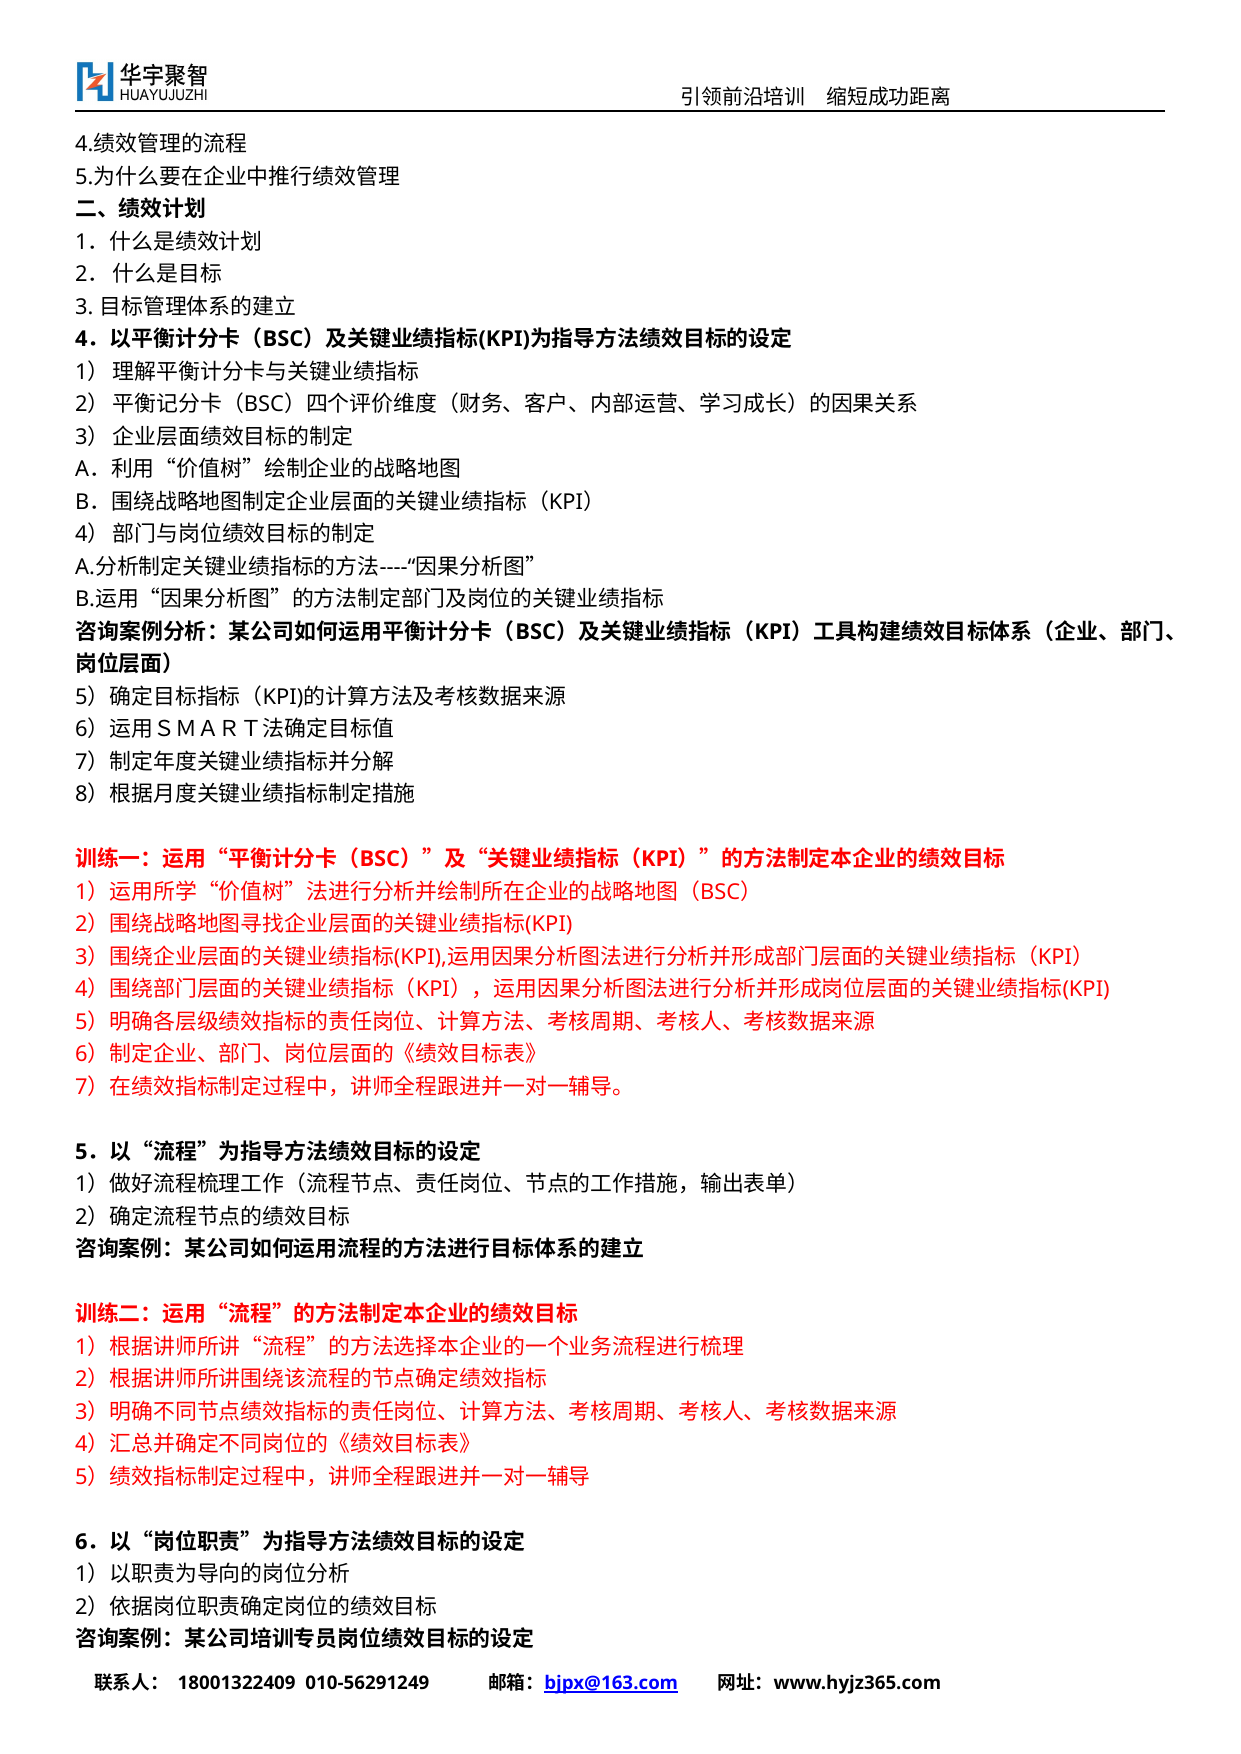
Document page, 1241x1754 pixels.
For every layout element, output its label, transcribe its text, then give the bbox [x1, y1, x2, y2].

text 8）根据月度关键业绩指标制定措施 [75, 776, 1165, 808]
text 5．以“流程”为指导方法绩效目标的设定 [75, 1133, 1165, 1166]
text 2）根据讲师所讲围绕该流程的节点确定绩效指标 [75, 1361, 1165, 1393]
text 6）运用ＳＭＡＲＴ法确定目标值 [75, 711, 1165, 743]
text 5）明确各层级绩效指标的责任岗位、计算方法、考核周期、考核人、考核数据来源 [75, 1003, 1165, 1036]
list 理解平衡计分卡与关键业绩指标 [75, 353, 1165, 386]
text 3. 目标管理体系的建立 [75, 288, 1165, 321]
text 7）在绩效指标制定过程中，讲师全程跟进并一对一辅导。 [75, 1068, 1165, 1101]
text 训练一：运用“平衡计分卡（BSC）”及“关键业绩指标（KPI）”的方法制定本企业的绩效目标 [75, 841, 1165, 873]
text A．利用“价值树”绘制企业的战略地图 [75, 451, 1165, 483]
text 1）根据讲师所讲“流程”的方法选择本企业的一个业务流程进行梳理 [75, 1328, 1165, 1361]
text 1）以职责为导向的岗位分析 [75, 1556, 1165, 1588]
text 5）绩效指标制定过程中，讲师全程跟进并一对一辅导 [75, 1458, 1165, 1491]
text 4．以平衡计分卡（BSC）及关键业绩指标(KPI)为指导方法绩效目标的设定 [75, 321, 1165, 353]
text 5）确定目标指标（KPI)的计算方法及考核数据来源 [75, 678, 1165, 711]
text 4）围绕部门层面的关键业绩指标（KPI），运用因果分析图法进行分析并形成岗位层面的关键业绩指标(KPI) [75, 971, 1165, 1003]
list 企业层面绩效目标的制定 [75, 418, 1165, 451]
text 二、绩效计划 [75, 191, 1165, 223]
list 平衡记分卡（BSC）四个评价维度（财务、客户、内部运营、学习成长）的因果关系 [75, 386, 1165, 418]
text 3）围绕企业层面的关键业绩指标(KPI),运用因果分析图法进行分析并形成部门层面的关键业绩指标（KPI） [75, 938, 1165, 971]
text B.运用“因果分析图”的方法制定部门及岗位的关键业绩指标 [75, 581, 1165, 613]
text 5.为什么要在企业中推行绩效管理 [75, 158, 1165, 191]
text 7）制定年度关键业绩指标并分解 [75, 743, 1165, 776]
text 咨询案例：某公司培训专员岗位绩效目标的设定 [75, 1621, 1165, 1653]
text 6）制定企业、部门、岗位层面的《绩效目标表》 [75, 1036, 1165, 1068]
text A.分析制定关键业绩指标的方法----“因果分析图” [75, 548, 1165, 581]
text 6．以“岗位职责”为指导方法绩效目标的设定 [75, 1523, 1165, 1556]
text 3）明确不同节点绩效指标的责任岗位、计算方法、考核周期、考核人、考核数据来源 [75, 1393, 1165, 1426]
text 咨询案例分析：某公司如何运用平衡计分卡（BSC）及关键业绩指标（KPI）工具构建绩效目标体系（企业、部门、岗位层面） [75, 613, 1165, 678]
text B．围绕战略地图制定企业层面的关键业绩指标（KPI） [75, 483, 1165, 516]
text 1）运用所学“价值树”法进行分析并绘制所在企业的战略地图（BSC） [75, 873, 1165, 906]
text 2）确定流程节点的绩效目标 [75, 1198, 1165, 1231]
text 训练二：运用“流程”的方法制定本企业的绩效目标 [75, 1296, 1165, 1328]
text 1）做好流程梳理工作（流程节点、责任岗位、节点的工作措施，输出表单） [75, 1166, 1165, 1198]
picture [75, 59, 210, 105]
text 1．什么是绩效计划 [75, 223, 1165, 256]
text 咨询案例：某公司如何运用流程的方法进行目标体系的建立 [75, 1231, 1165, 1263]
list 部门与岗位绩效目标的制定 [75, 516, 1165, 548]
text 4）汇总并确定不同岗位的《绩效目标表》 [75, 1426, 1165, 1458]
text 4.绩效管理的流程 [75, 126, 1165, 158]
text 2）依据岗位职责确定岗位的绩效目标 [75, 1588, 1165, 1621]
text 2）围绕战略地图寻找企业层面的关键业绩指标(KPI) [75, 906, 1165, 938]
list 什么是目标 [75, 256, 1165, 288]
